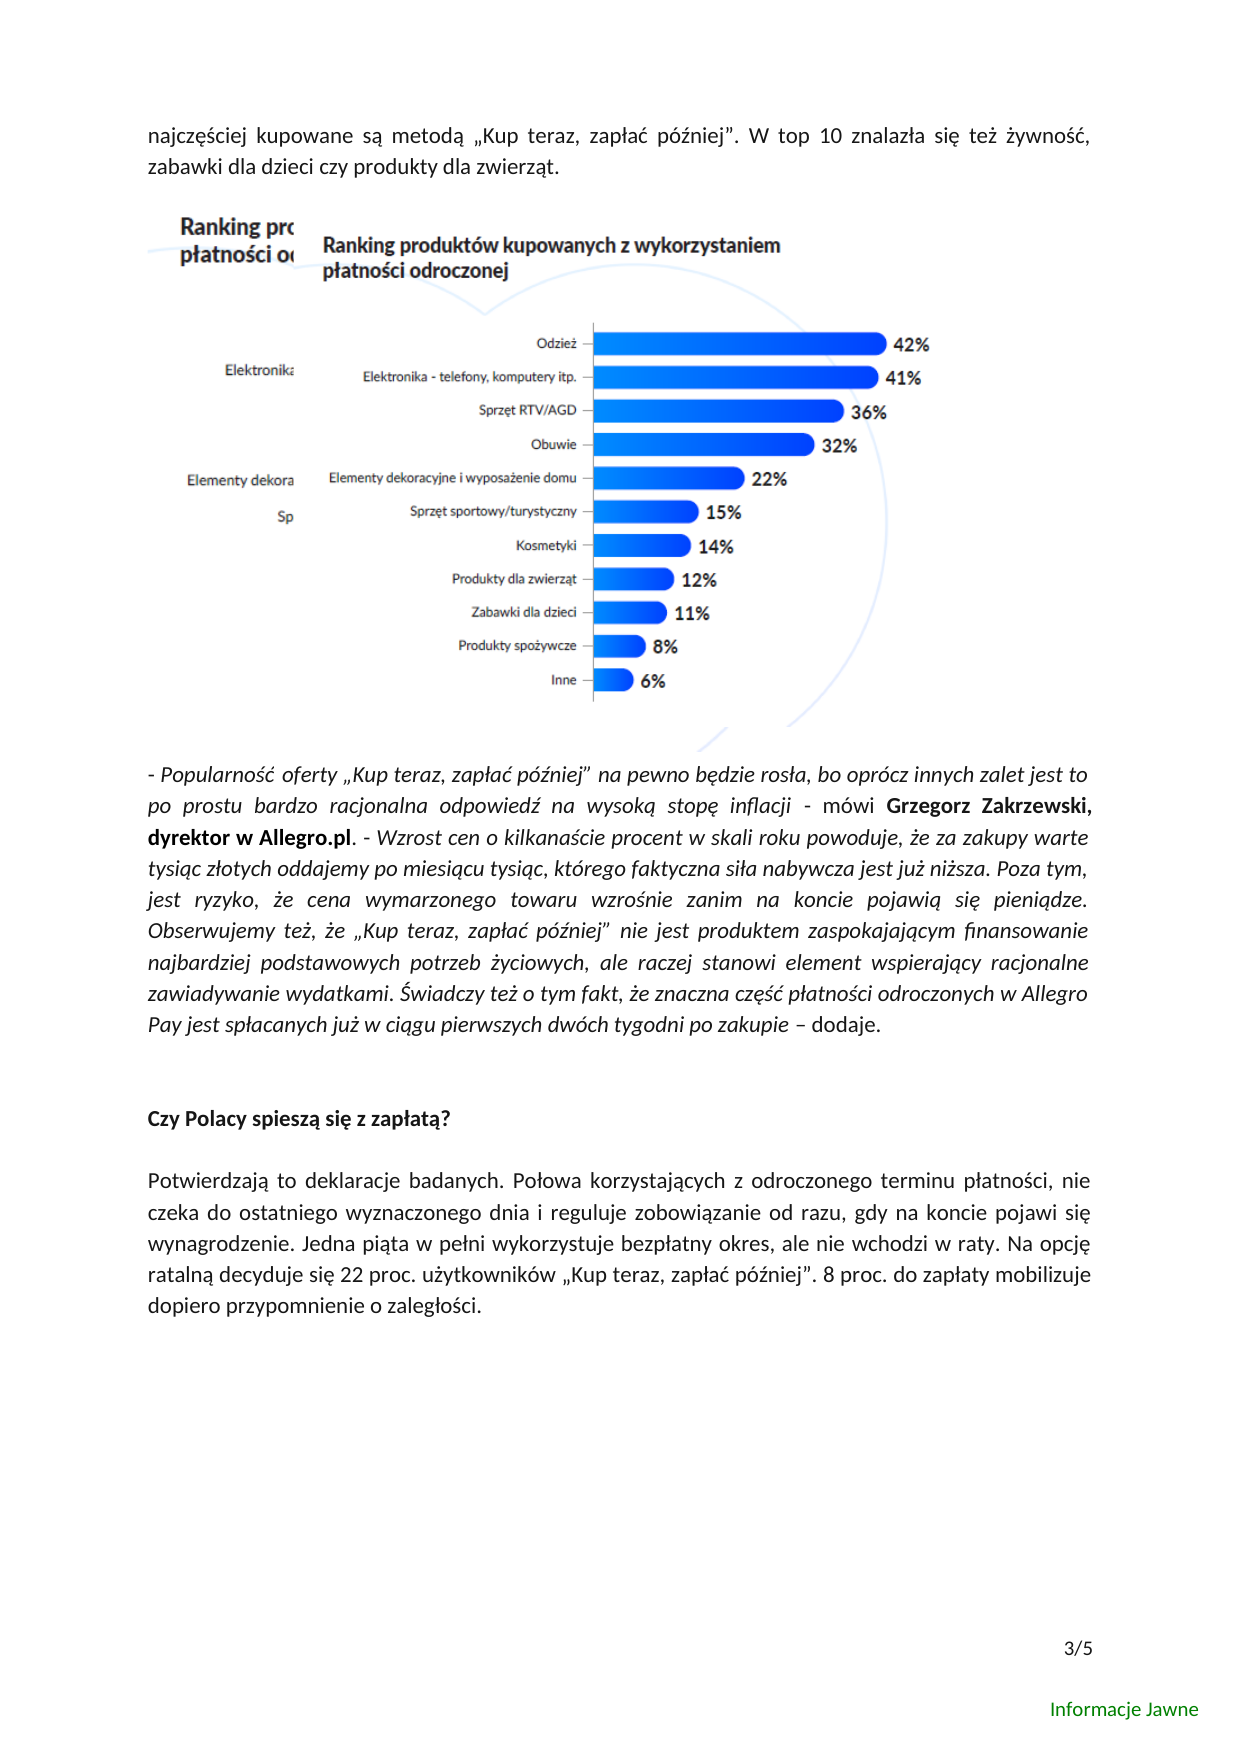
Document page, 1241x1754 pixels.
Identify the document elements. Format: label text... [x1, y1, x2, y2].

text Potwierdzają to deklaracje badanych. Połowa korzystających z odroczonego terminu płatności, nie czeka do ostatniego wyznaczonego dnia i reguluje zobowiązanie od razu, gdy na koncie pojawi się wynagrodzenie. Jedna piąta w pełni wykorzystuje bezpłatny okres, ale nie wchodzi w raty. Na opcję ratalną decyduje się 22 proc. użytkowników „Kup teraz, zapłać później”. 8 proc. do zapłaty mobilizuje dopiero przypomnienie o zaległości. [148, 1164, 1093, 1320]
text - Popularność oferty „Kup teraz, zapłać później” na pewno będzie rosła, bo oprócz innych zalet jest to po prostu bardzo racjonalna odpowiedź na wysoką stopę inflacji - mówi Grzegorz Zakrzewski, dyrektor w Allegro.pl. - Wzrost cen o kilkanaście procent w skali roku powoduje, że za zakupy warte tysiąc złotych oddajemy po miesiącu tysiąc, którego faktyczna siła nabywcza jest już niższa. Poza tym, jest ryzyko, że cena wymarzonego towaru wzrośnie zanim na koncie pojawią się pieniądze. Obserwujemy też, że „Kup teraz, zapłać później” nie jest produktem zaspokajającym finansowanie najbardziej podstawowych potrzeb życiowych, ale raczej stanowi element wspierający racjonalne zawiadywanie wydatkami. Świadczy też o tym fakt, że znaczna część płatności odroczonych w Allegro Pay jest spłacanych już w ciągu pierwszych dwóch tygodni po zakupie – dodaje. [148, 758, 1093, 1039]
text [148, 118, 1093, 181]
picture [147, 212, 939, 752]
text Czy Polacy spieszą się z zapłatą? [148, 1101, 1093, 1133]
